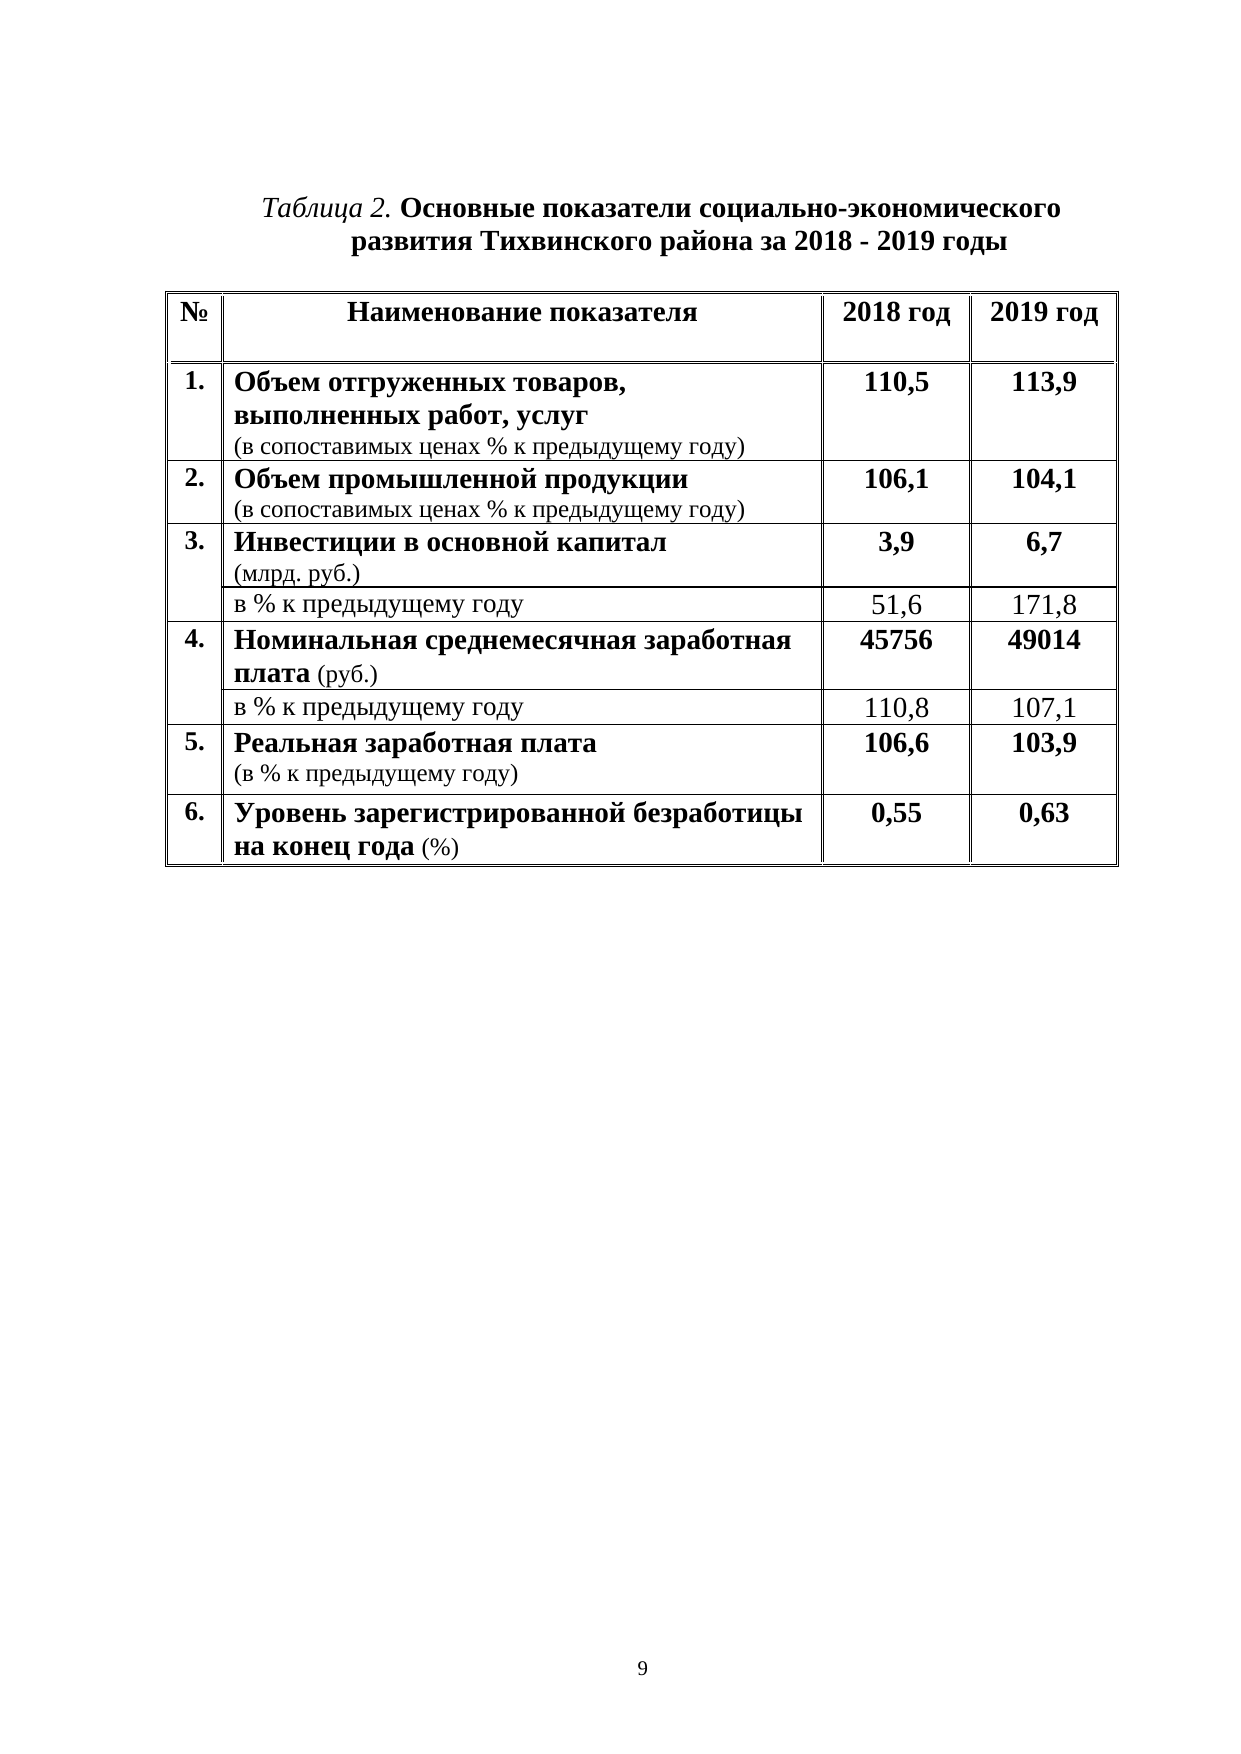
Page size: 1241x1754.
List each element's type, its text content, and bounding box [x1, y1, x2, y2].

table_cell 171,8 [972, 588, 1116, 621]
table_cell Номинальная среднемесячная заработная плата (руб.) [224, 622, 821, 689]
table_cell 45756 [824, 622, 969, 689]
table_cell Уровень зарегистрированной безработицы на конец года (%) [222, 795, 822, 864]
table_cell 0,63 [970, 795, 1116, 864]
table_cell Реальная заработная плата (в % к предыдущему году) [224, 725, 821, 794]
table_cell 3. [168, 524, 221, 621]
text Таблица 2. Основные показатели социально-экономического развития Тихвинского района за 2018 - 2019 годы [215, 190, 1107, 257]
table_cell в % к предыдущему году [224, 588, 821, 621]
table_cell 107,1 [972, 690, 1116, 724]
table_cell 106,6 [824, 725, 969, 794]
table_cell Инвестиции в основной капитал (млрд. руб.) [224, 524, 821, 586]
table_cell в % к предыдущему году [224, 690, 821, 724]
table_cell 104,1 [972, 461, 1116, 523]
table_cell 49014 [972, 622, 1116, 689]
table_cell 1. [168, 361, 221, 460]
table_cell 110,5 [824, 364, 969, 460]
table_cell 2. [168, 461, 221, 523]
table_cell Объем промышленной продукции (в сопоставимых ценах % к предыдущему году) [224, 461, 821, 523]
table_header Наименование показателя [222, 294, 822, 361]
table_cell 5. [168, 725, 221, 794]
table_cell Объем отгруженных товаров, выполненных работ, услуг (в сопоставимых ценах % к предыдущему году) [224, 364, 821, 460]
table_cell 4. [168, 622, 221, 724]
table_cell 6. [168, 795, 222, 864]
table_cell 110,8 [824, 690, 969, 724]
table_cell 103,9 [972, 725, 1116, 794]
table_cell 6,7 [972, 524, 1116, 586]
table_cell 106,1 [824, 461, 969, 523]
table_cell 3,9 [824, 524, 969, 586]
table_header 2019 год [970, 294, 1116, 361]
table_cell 113,9 [972, 361, 1116, 460]
table_header 2018 год [823, 294, 970, 361]
table_cell 0,55 [823, 795, 970, 864]
table_header № [168, 294, 222, 361]
table_cell 51,6 [824, 588, 969, 621]
